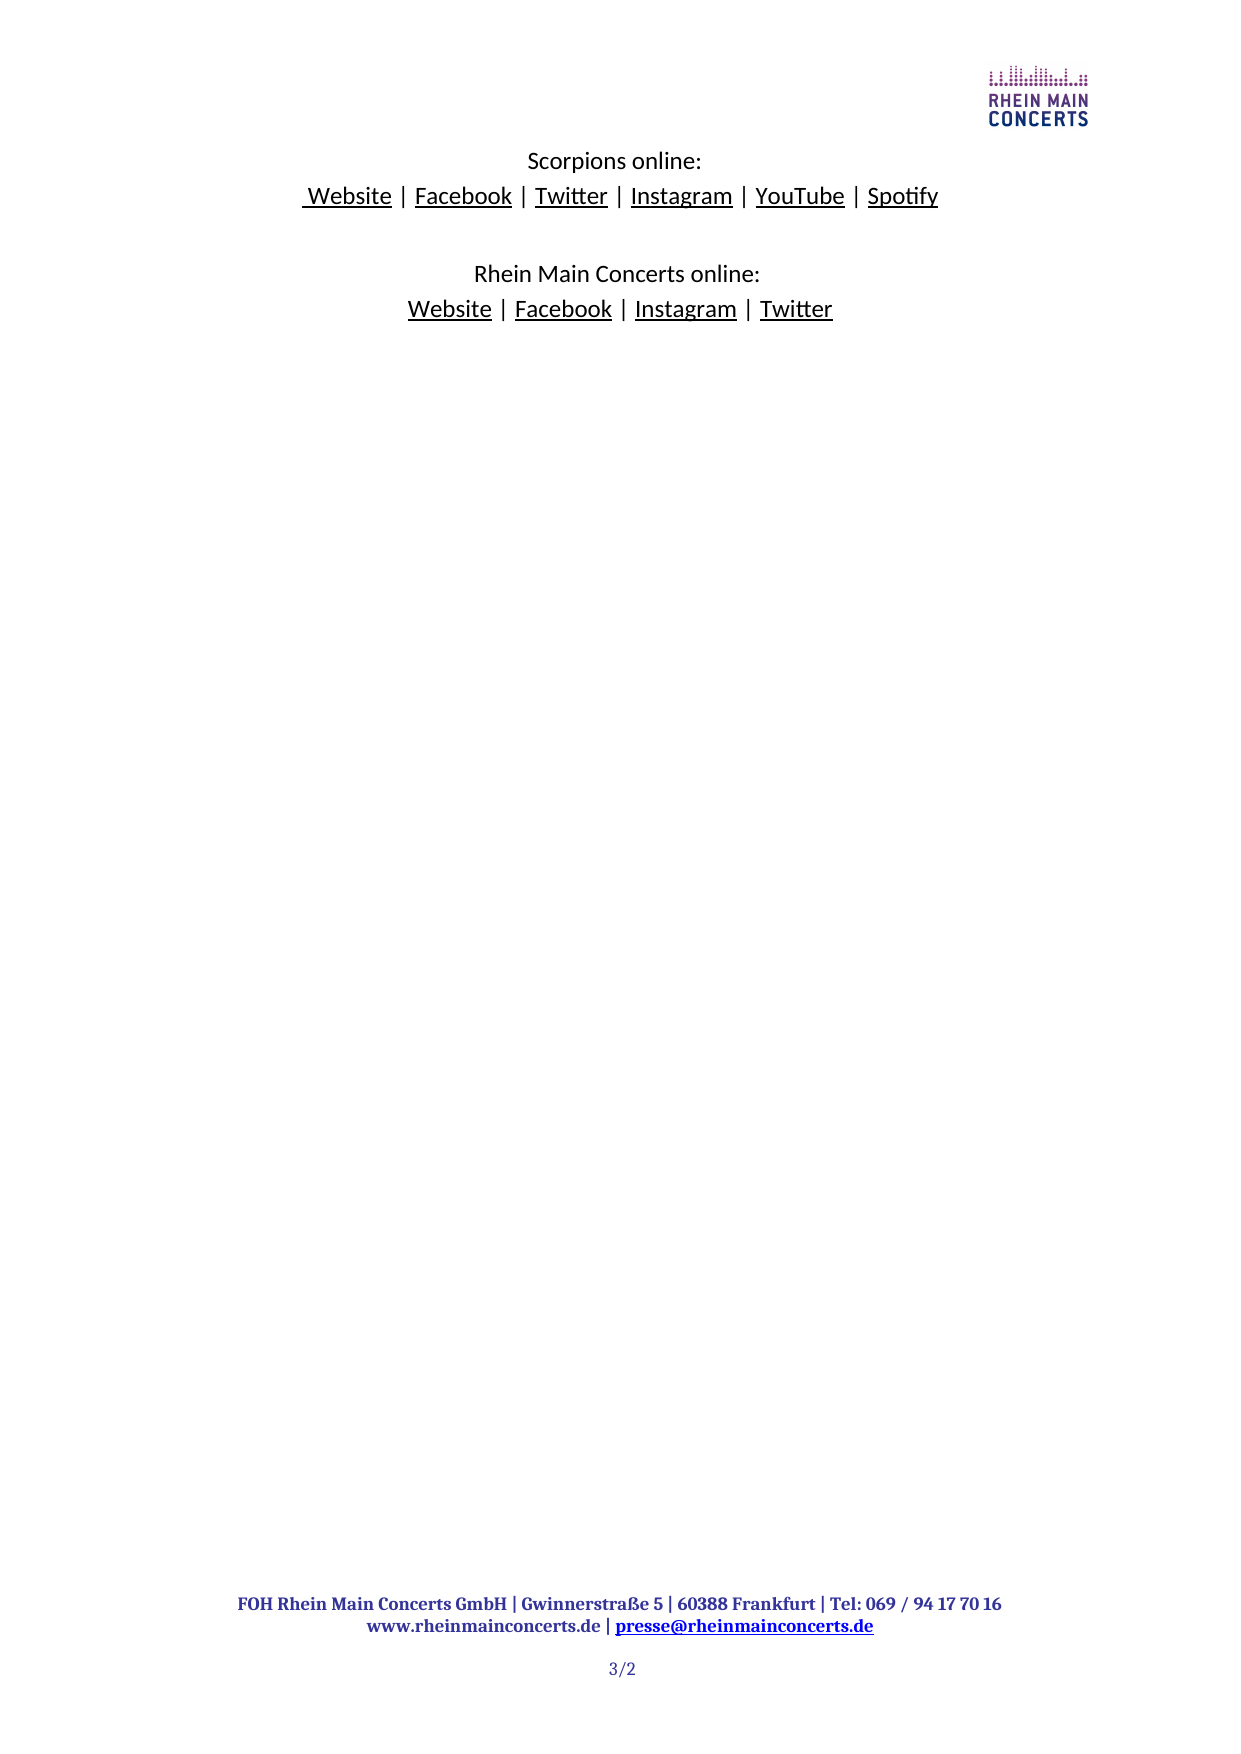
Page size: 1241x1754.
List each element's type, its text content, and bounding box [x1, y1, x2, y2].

subtitle Rhein Main Concerts online: Website | Facebook | Instagram | Twitter [148, 258, 1093, 324]
picture [985, 60, 1089, 130]
subtitle Scorpions online: Website | Facebook | Twitter | Instagram | YouTube | Spotify [148, 145, 1093, 210]
